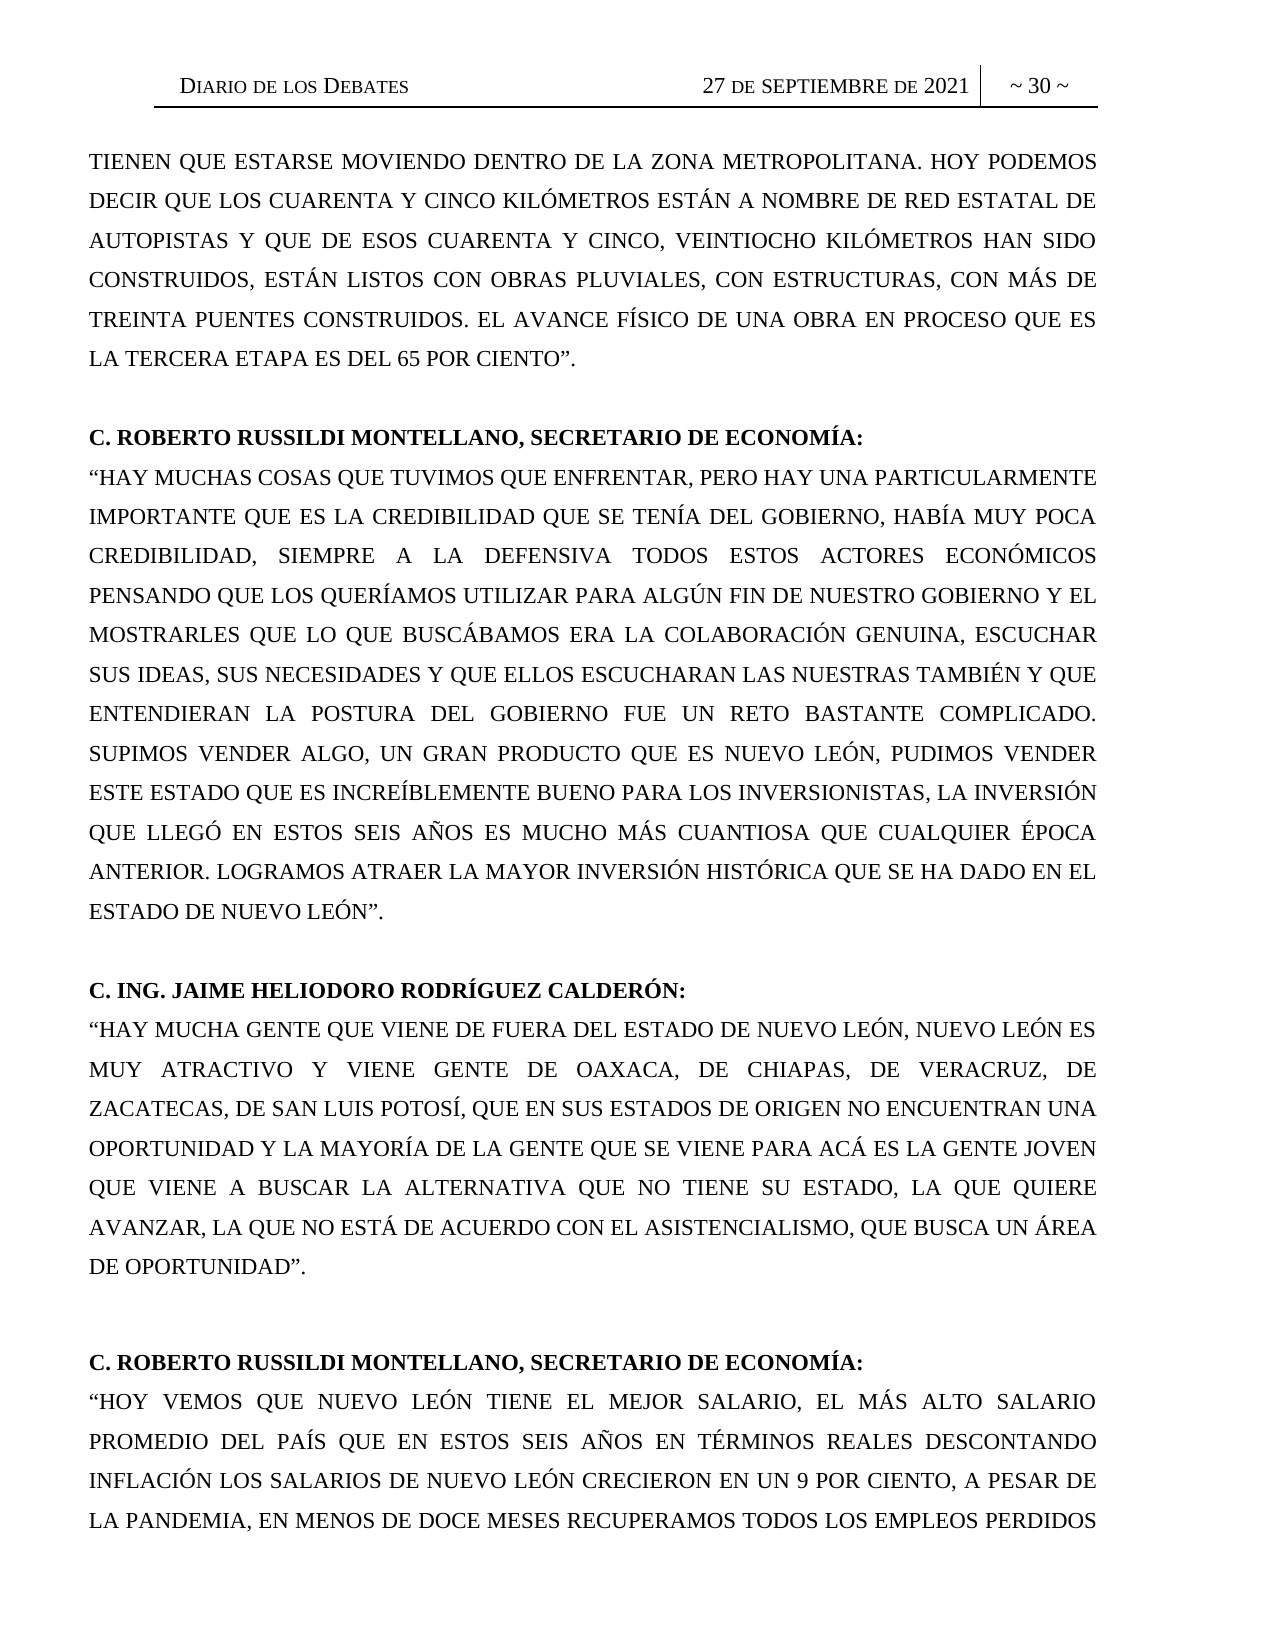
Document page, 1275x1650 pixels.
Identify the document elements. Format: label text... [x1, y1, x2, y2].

text “HAY MUCHA GENTE QUE VIENE DE FUERA DEL ESTADO DE NUEVO LEÓN, NUEVO LEÓN ES MUY ATRACTIVO Y VIENE GENTE DE OAXACA, DE CHIAPAS, DE VERACRUZ, DE ZACATECAS, DE SAN LUIS POTOSÍ, QUE EN SUS ESTADOS DE ORIGEN NO ENCUENTRAN UNA OPORTUNIDAD Y LA MAYORÍA DE LA GENTE QUE SE VIENE PARA ACÁ ES LA GENTE JOVEN QUE VIENE A BUSCAR LA ALTERNATIVA QUE NO TIENE SU ESTADO, LA QUE QUIERE AVANZAR, LA QUE NO ESTÁ DE ACUERDO CON EL ASISTENCIALISMO, QUE BUSCA UN ÁREA DE OPORTUNIDAD”. [89, 1016, 1098, 1279]
text C. ROBERTO RUSSILDI MONTELLANO, SECRETARIO DE ECONOMÍA: [89, 1349, 1098, 1375]
text C. ROBERTO RUSSILDI MONTELLANO, SECRETARIO DE ECONOMÍA: [89, 424, 1098, 450]
text C. ING. JAIME HELIODORO RODRÍGUEZ CALDERÓN: [89, 977, 1098, 1003]
text “HAY MUCHAS COSAS QUE TUVIMOS QUE ENFRENTAR, PERO HAY UNA PARTICULARMENTE IMPORTANTE QUE ES LA CREDIBILIDAD QUE SE TENÍA DEL GOBIERNO, HABÍA MUY POCA CREDIBILIDAD, SIEMPRE A LA DEFENSIVA TODOS ESTOS ACTORES ECONÓMICOS PENSANDO QUE LOS QUERÍAMOS UTILIZAR PARA ALGÚN FIN DE NUESTRO GOBIERNO Y EL MOSTRARLES QUE LO QUE BUSCÁBAMOS ERA LA COLABORACIÓN GENUINA, ESCUCHAR SUS IDEAS, SUS NECESIDADES Y QUE ELLOS ESCUCHARAN LAS NUESTRAS TAMBIÉN Y QUE ENTENDIERAN LA POSTURA DEL GOBIERNO FUE UN RETO BASTANTE COMPLICADO. SUPIMOS VENDER ALGO, UN GRAN PRODUCTO QUE ES NUEVO LEÓN, PUDIMOS VENDER ESTE ESTADO QUE ES INCREÍBLEMENTE BUENO PARA LOS INVERSIONISTAS, LA INVERSIÓN QUE LLEGÓ EN ESTOS SEIS AÑOS ES MUCHO MÁS CUANTIOSA QUE CUALQUIER ÉPOCA ANTERIOR. LOGRAMOS ATRAER LA MAYOR INVERSIÓN HISTÓRICA QUE SE HA DADO EN EL ESTADO DE NUEVO LEÓN”. [89, 463, 1098, 924]
